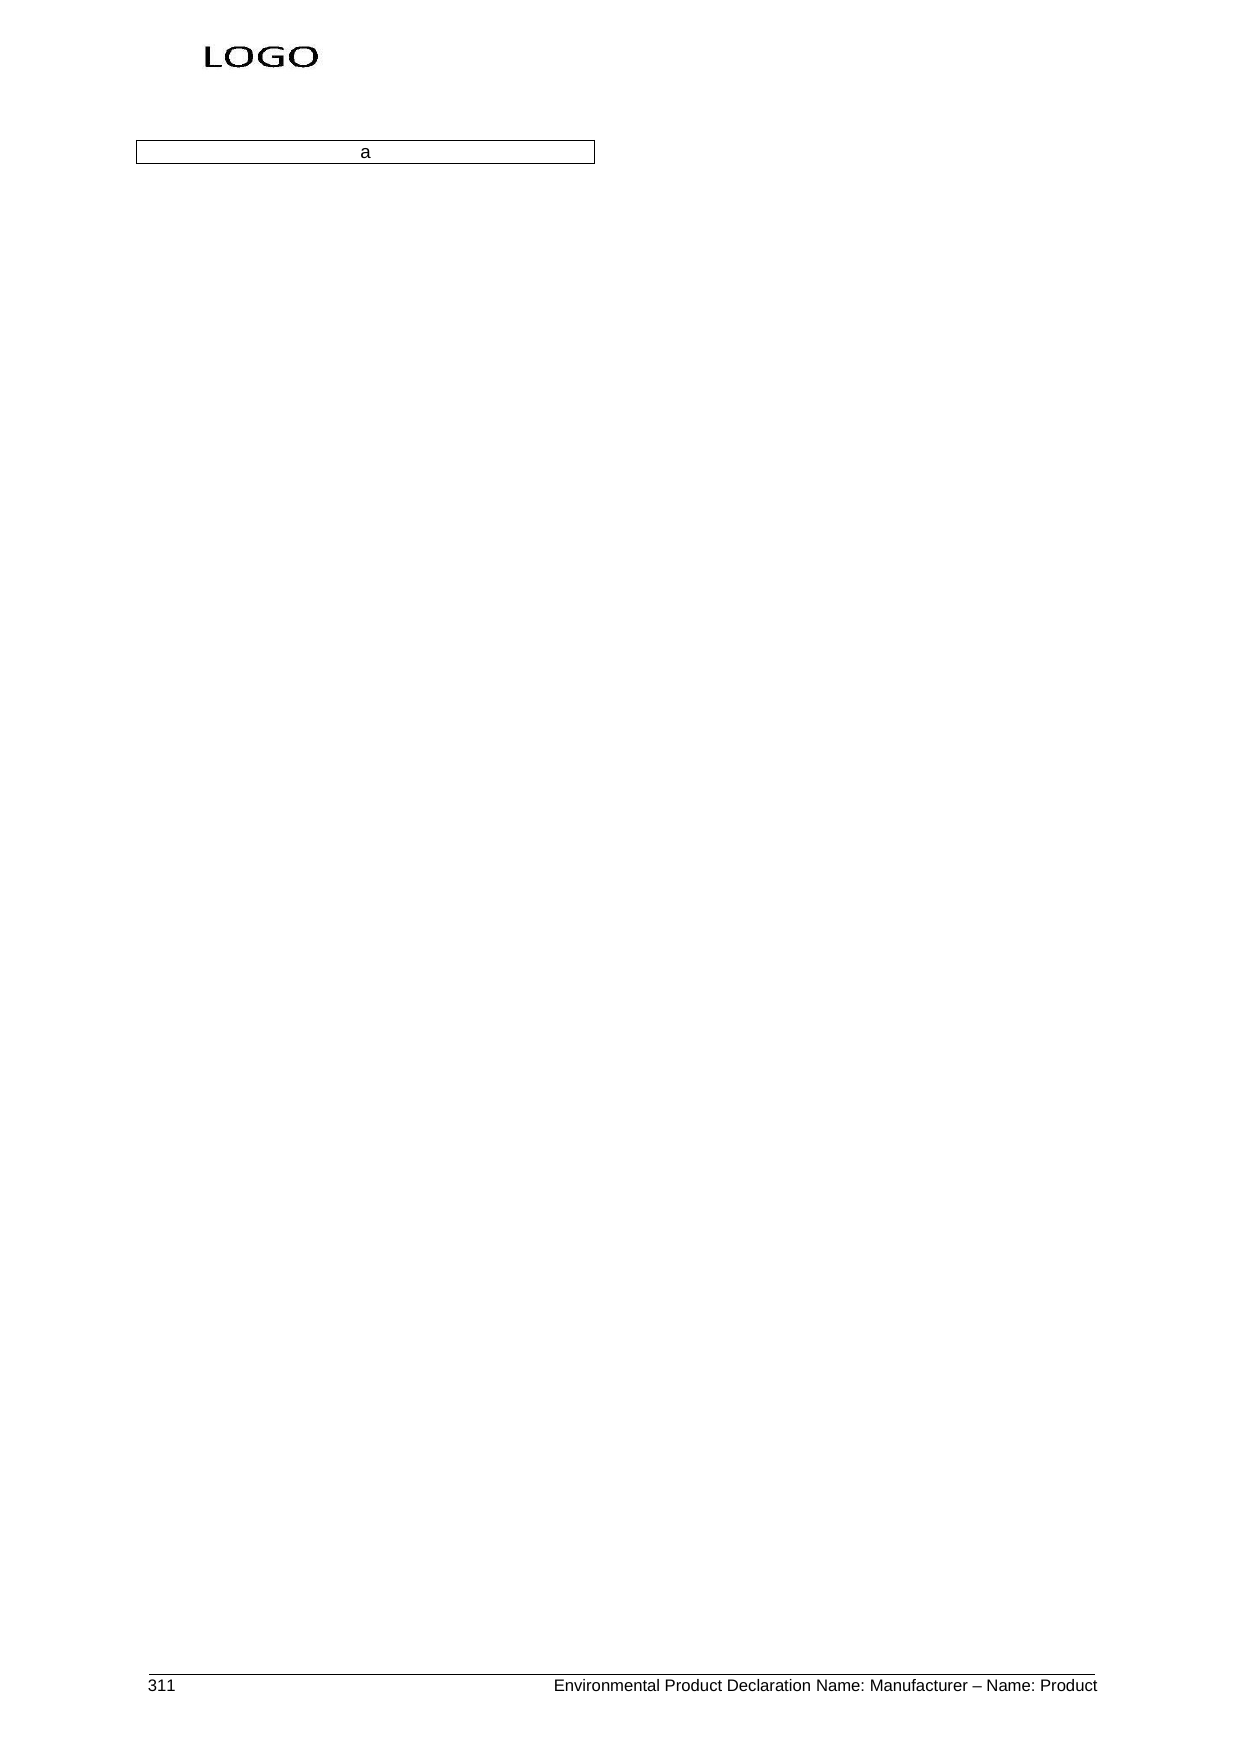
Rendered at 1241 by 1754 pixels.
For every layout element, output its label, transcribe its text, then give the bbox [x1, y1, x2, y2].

picture [148, 13, 623, 102]
table_cell a [137, 141, 594, 162]
